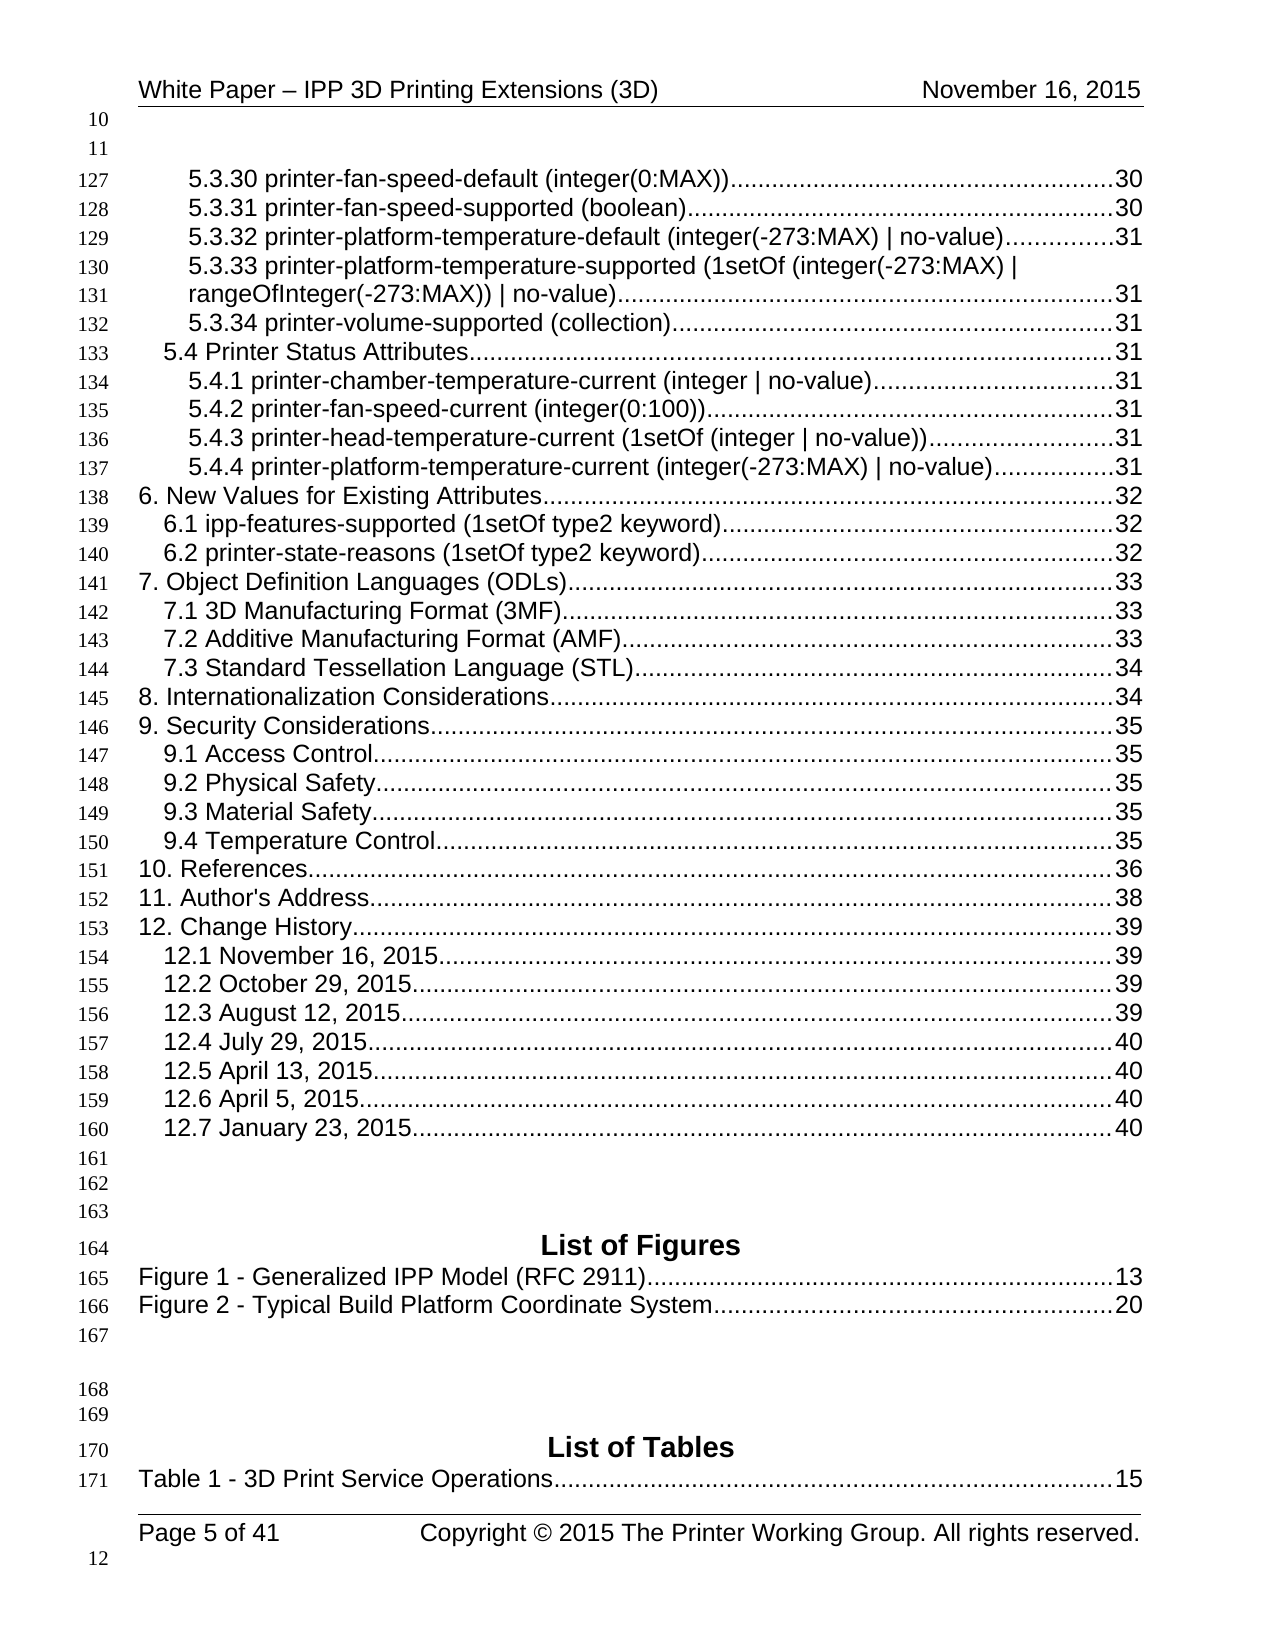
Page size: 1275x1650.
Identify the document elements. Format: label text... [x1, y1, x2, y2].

title List of Figures [138, 1228, 1144, 1262]
title List of Tables [138, 1430, 1144, 1464]
